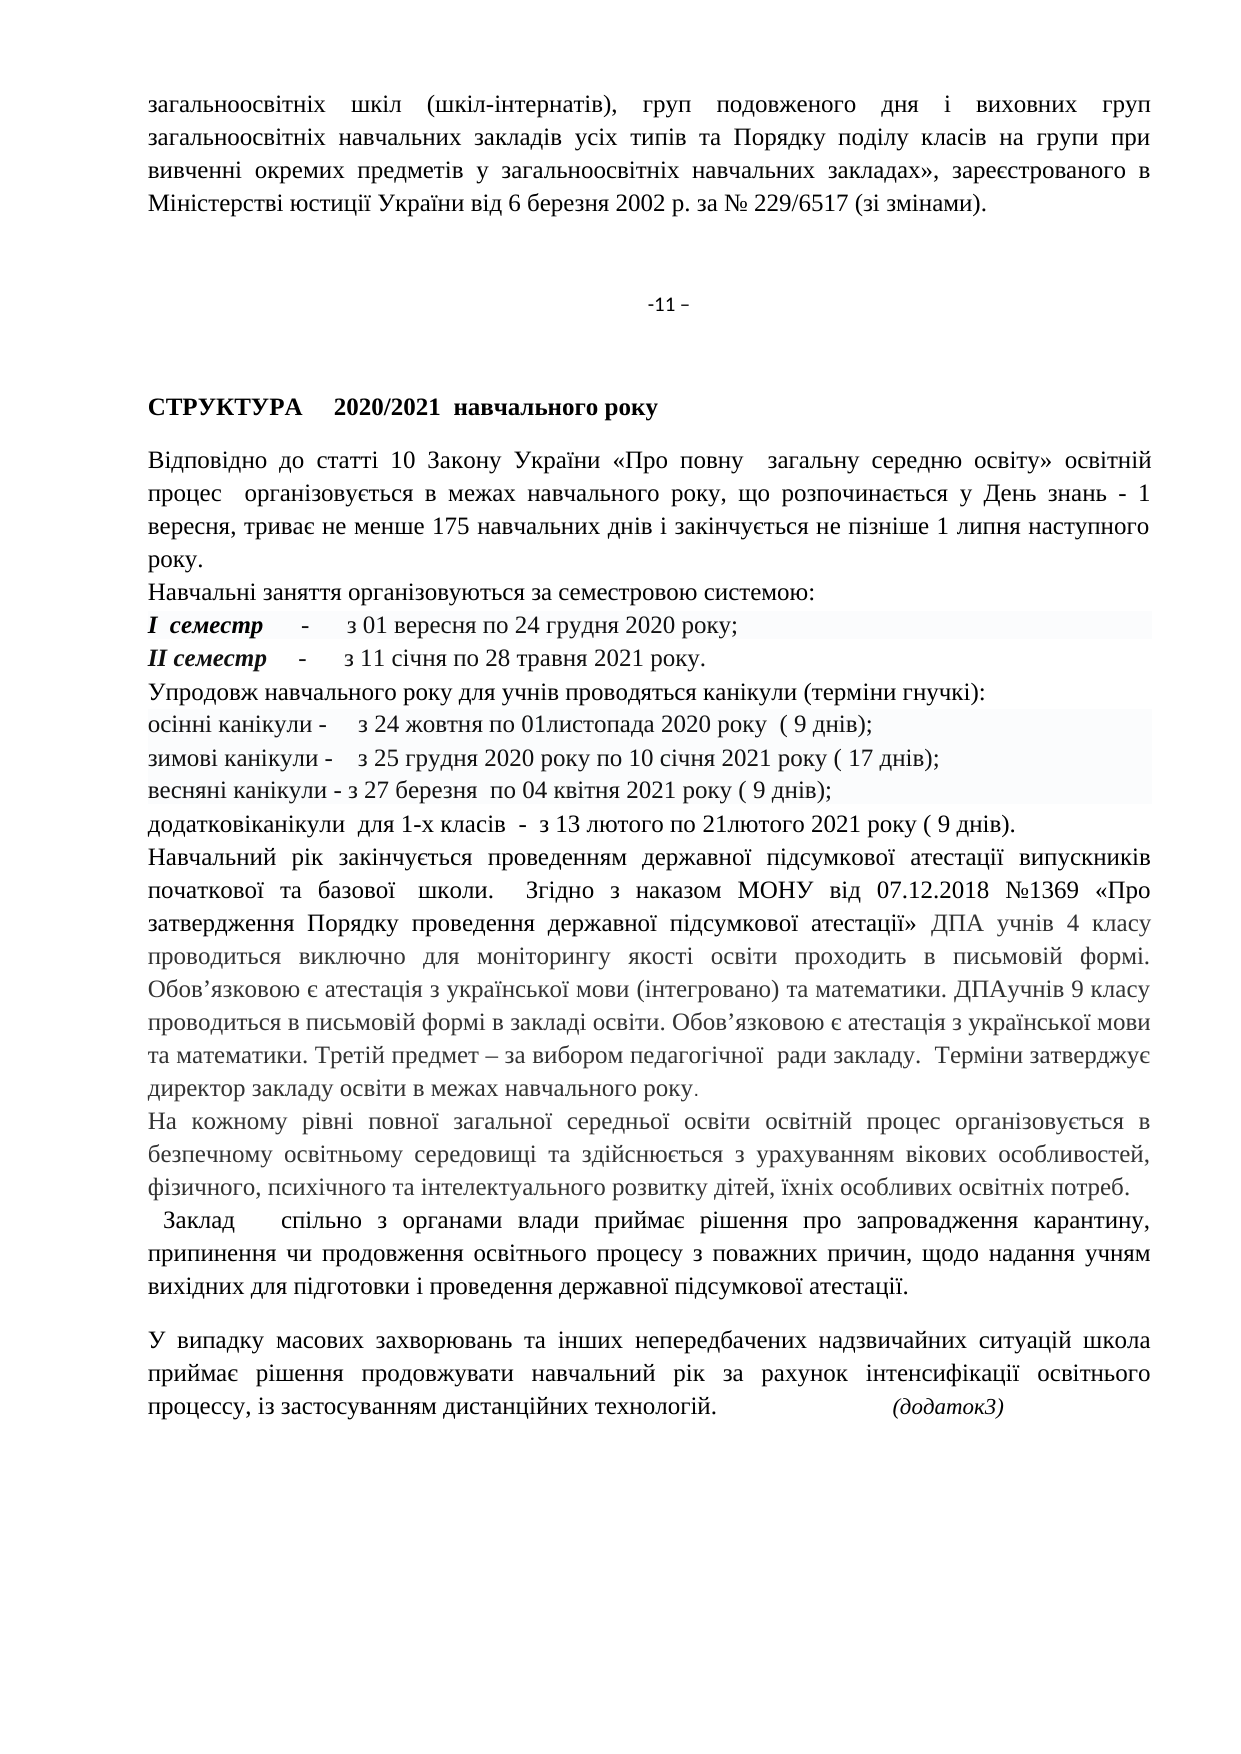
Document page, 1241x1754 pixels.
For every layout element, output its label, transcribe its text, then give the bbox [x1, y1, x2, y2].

text У випадку масових захворювань та інших непередбачених надзвичайних ситуацій школа приймає рішення продовжувати навчальний рік за рахунок інтенсифікації освітнього процессу, із застосуванням дистанційних технологій. (додаток3) [148, 1325, 1152, 1419]
text зимові канікули - з 25 грудня 2020 року по 10 січня 2021 року ( 17 днів); [148, 743, 1152, 771]
text Заклад спільно з органами влади приймає рішення про запровадження карантину, припинення чи продовження освітнього процесу з поважних причин, щодо надання учням вихідних для підготовки і проведення державної підсумкової атестації. [148, 1205, 1152, 1300]
text Упродовж навчального року для учнів проводяться канікули (терміни гнучкі): [148, 677, 1152, 705]
text СТРУКТУРА 2020/2021 навчального року [148, 392, 1152, 420]
text осінні канікули - з 24 жовтня по 01листопада 2020 року ( 9 днів); [148, 709, 1152, 738]
text ІІ семестр - з 11 січня по 28 травня 2021 року. [148, 643, 1152, 672]
text На кожному рівні повної загальної середньої освіти освітній процес організовується в безпечному освітньому середовищі та здійснюється з урахуванням вікових особливостей, фізичного, психічного та інтелектуального розвитку дітей, їхніх особливих освітніх потреб. [148, 1106, 1152, 1201]
text Навчальні заняття організовуються за семестровою системою: [148, 577, 1152, 606]
text Відповідно до статті 10 Закону України «Про повну загальну середню освіту» освітній процес організовується в межах навчального року, що розпочинається у День знань - 1 вересня, триває не менше 175 навчальних днів і закінчується не пізніше 1 липня наступного року. [148, 445, 1152, 573]
text Навчальний рік закінчується проведенням державної підсумкової атестації випускників початкової та базової школи. Згідно з наказом МОНУ від 07.12.2018 №1369 «Про затвердження Порядку проведення державної підсумкової атестації» ДПА учнів 4 класу проводиться виключно для моніторингу якості освіти проходить в письмовій формі. Обов’язковою є атестація з української мови (інтегровано) та математики. ДПАучнів 9 класу проводиться в письмовій формі в закладі освіти. Обов’язковою є атестація з української мови та математики. Третій предмет – за вибором педагогічної ради закладу. Терміни затверджує директор закладу освіти в межах навчального року. [148, 842, 1152, 1102]
text І семестр - з 01 вересня по 24 грудня 2020 року; [148, 611, 1152, 639]
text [148, 89, 1152, 216]
text весняні канікули - з 27 березня по 04 квітня 2021 року ( 9 днів); [148, 776, 1152, 804]
text додатковіканікули для 1-х класів - з 13 лютого по 21лютого 2021 року ( 9 днів). [148, 809, 1152, 837]
text -11 – [648, 292, 1152, 317]
